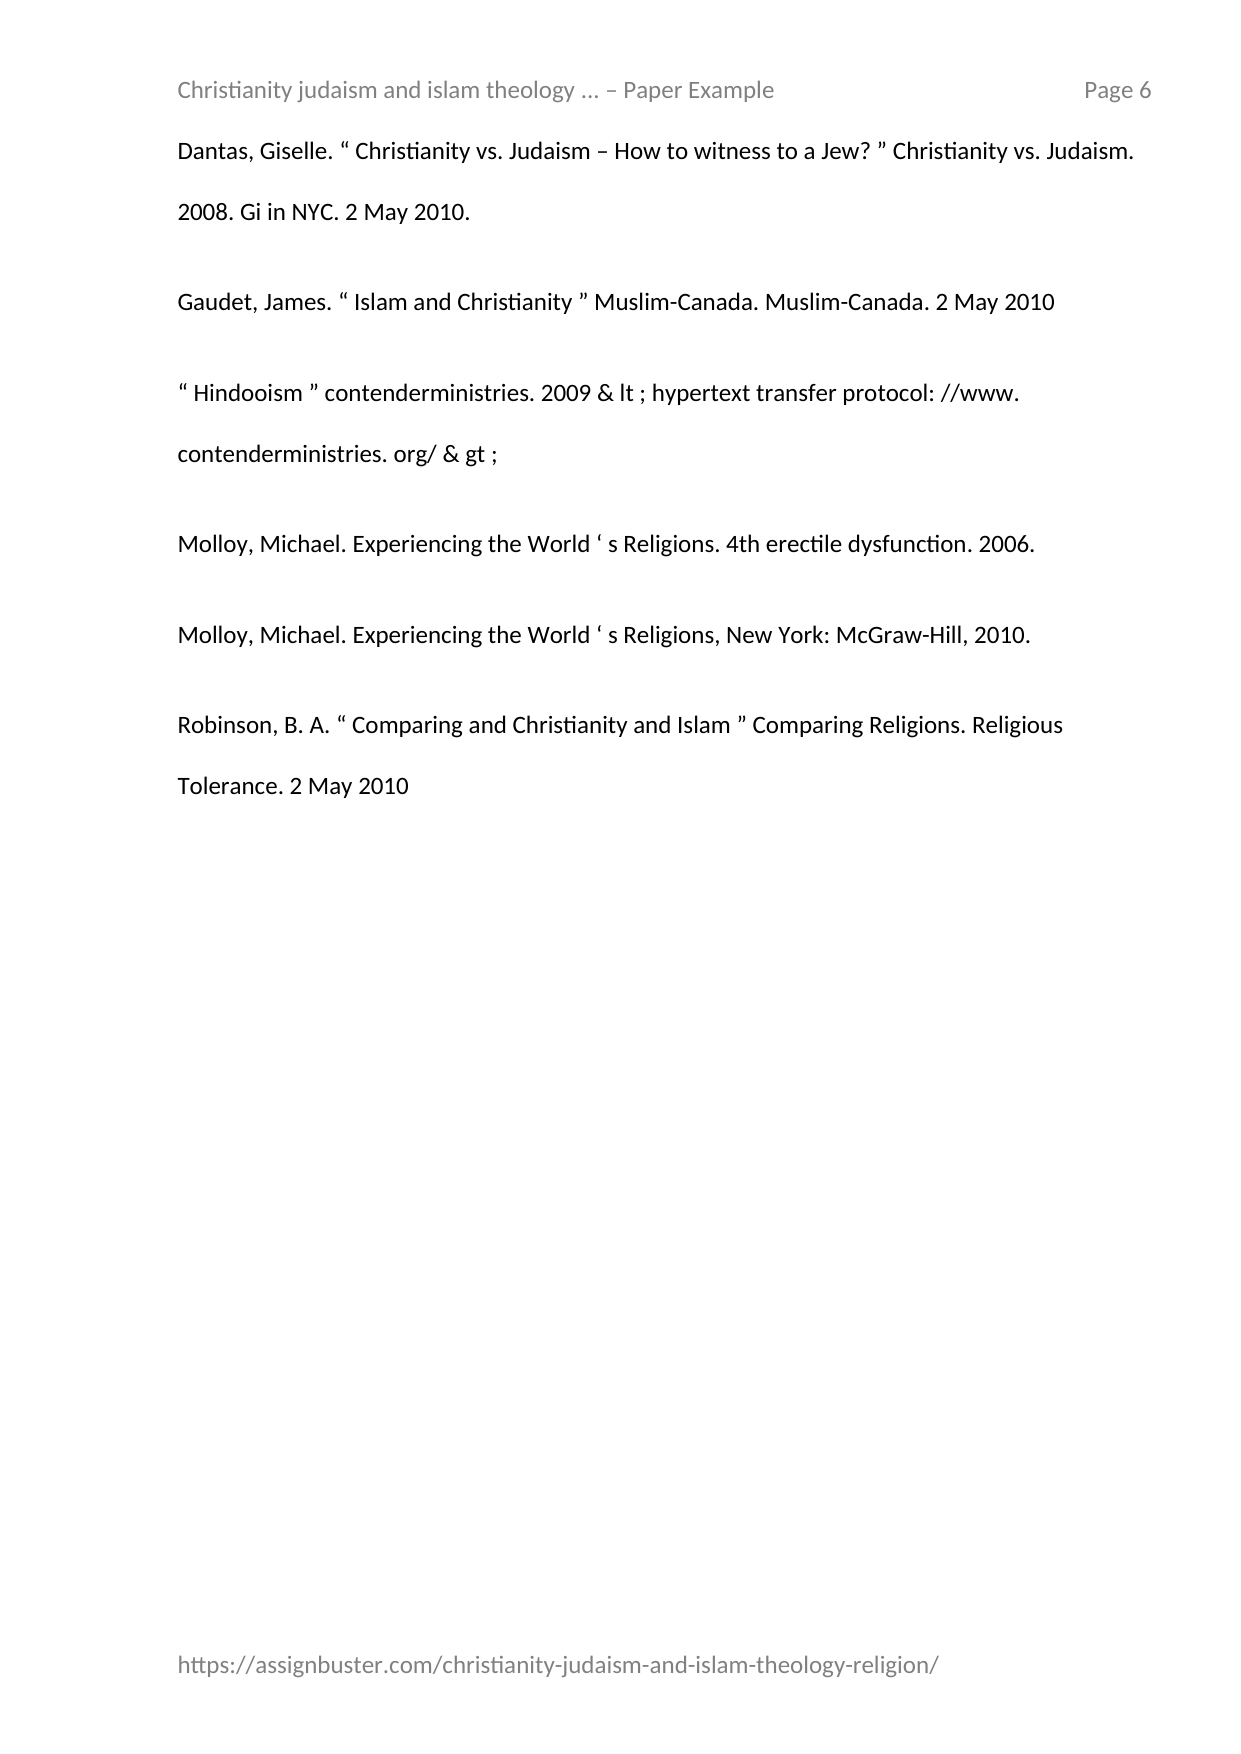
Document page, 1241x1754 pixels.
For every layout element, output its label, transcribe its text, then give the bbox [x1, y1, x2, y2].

text Robinson, B. A. “ Comparing and Christianity and Islam ” Comparing Religions. Religious Tolerance. 2 May 2010 [177, 709, 1152, 801]
text Molloy, Michael. Experiencing the World ‘ s Religions, New York: McGraw-Hill, 2010. [177, 619, 1152, 649]
text Dantas, Giselle. “ Christianity vs. Judaism – How to witness to a Jew? ” Christianity vs. Judaism. 2008. Gi in NYC. 2 May 2010. [177, 135, 1152, 226]
text Molloy, Michael. Experiencing the World ‘ s Religions. 4th erectile dysfunction. 2006. [177, 528, 1152, 559]
text Gaudet, James. “ Islam and Christianity ” Muslim-Canada. Muslim-Canada. 2 May 2010 [177, 286, 1152, 317]
text “ Hindooism ” contenderministries. 2009 & lt ; hypertext transfer protocol: //www. contenderministries. org/ & gt ; [177, 377, 1152, 468]
